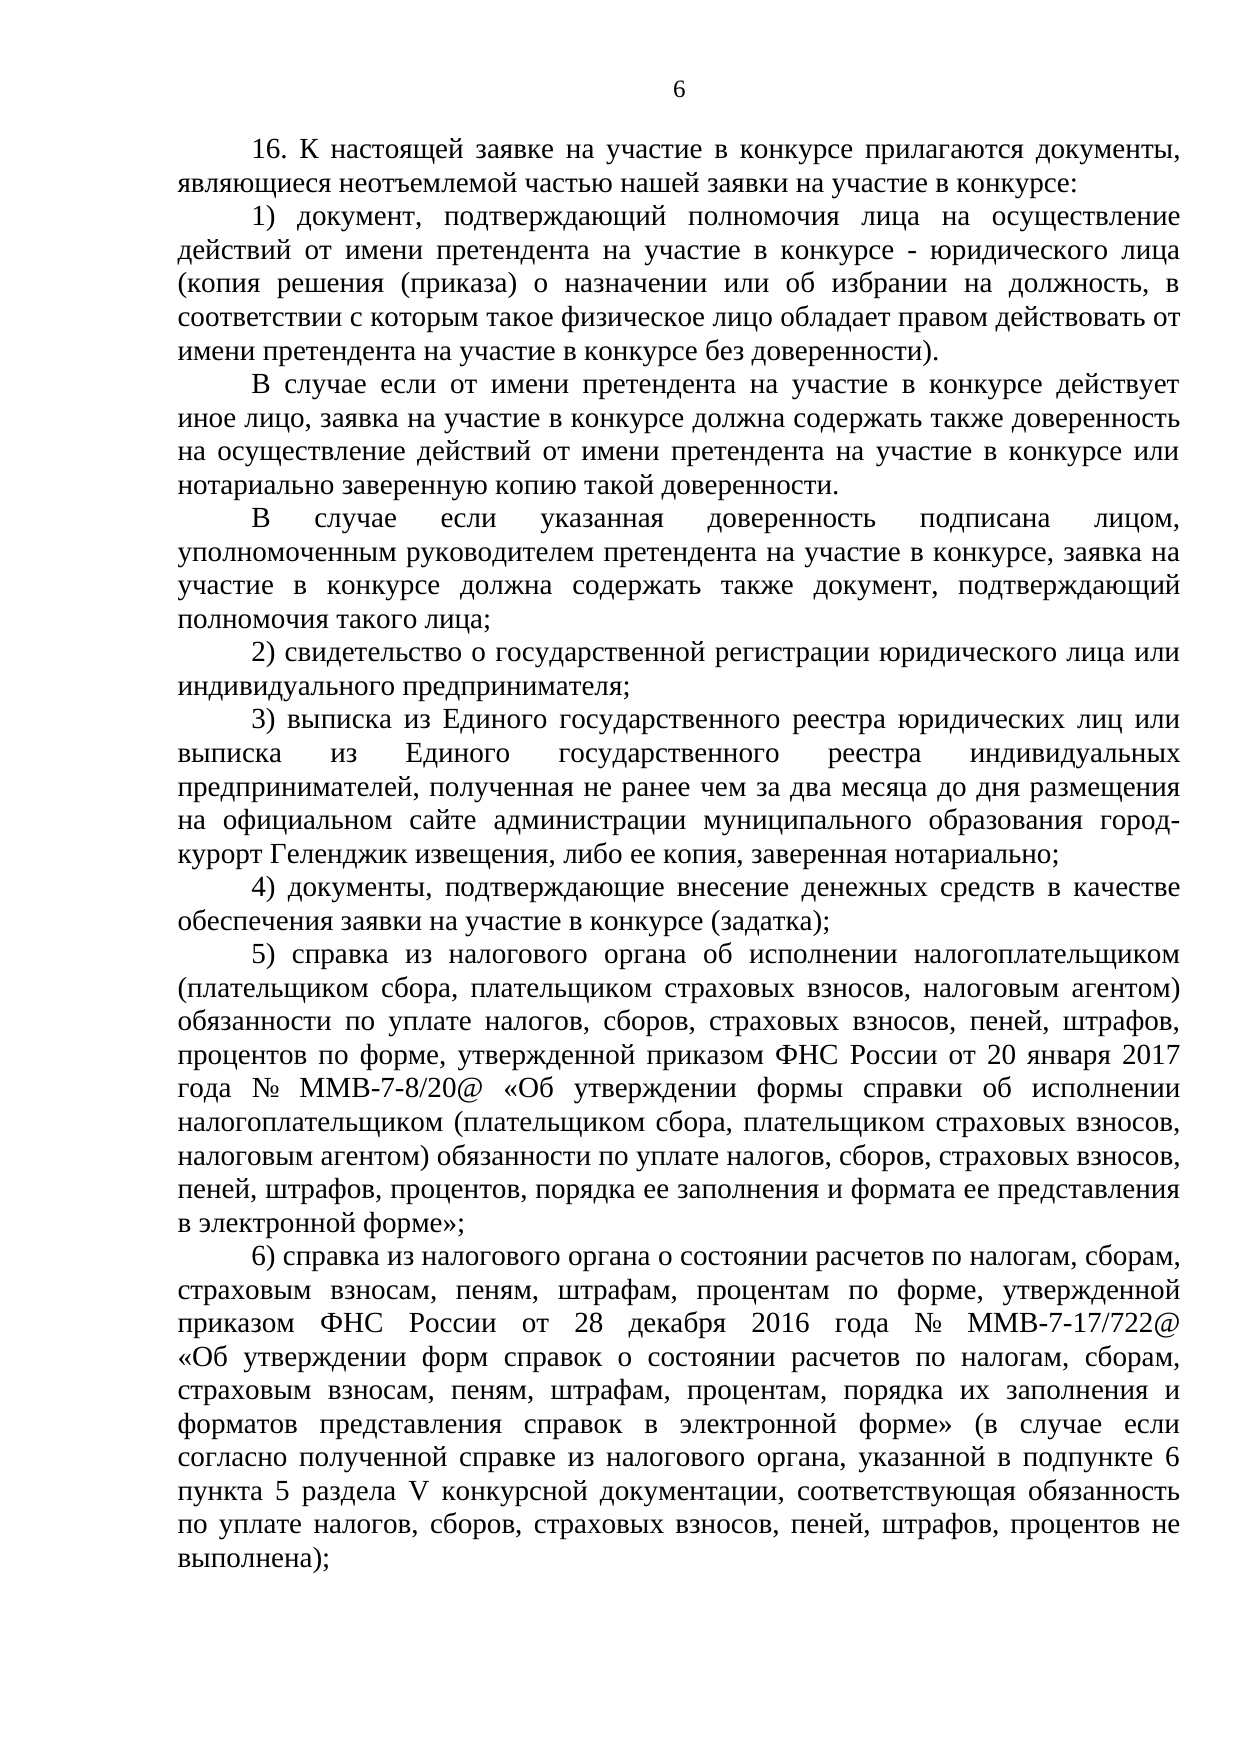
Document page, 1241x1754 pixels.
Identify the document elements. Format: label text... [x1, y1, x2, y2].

text В случае если от имени претендента на участие в конкурсе действует иное лицо, заявка на участие в конкурсе должна содержать также доверенность на осуществление действий от имени претендента на участие в конкурсе или нотариально заверенную копию такой доверенности. [177, 366, 1181, 500]
text 6) справка из налогового органа о состоянии расчетов по налогам, сборам, страховым взносам, пеням, штрафам, процентам по форме, утвержденной приказом ФНС России от 28 декабря 2016 года № ММВ-7-17/722@ «Об утверждении форм справок о состоянии расчетов по налогам, сборам, страховым взносам, пеням, штрафам, процентам, порядка их заполнения и форматов представления справок в электронной форме» (в случае если согласно полученной справке из налогового органа, указанной в подпункте 6 пункта 5 раздела V конкурсной документации, соответствующая обязанность по уплате налогов, сборов, страховых взносов, пеней, штрафов, процентов не выполнена); [177, 1238, 1181, 1574]
text 2) свидетельство о государственной регистрации юридического лица или индивидуального предпринимателя; [177, 634, 1181, 702]
text 1) документ, подтверждающий полномочия лица на осуществление действий от имени претендента на участие в конкурсе - юридического лица (копия решения (приказа) о назначении или об избрании на должность, в соответствии с которым такое физическое лицо обладает правом действовать от имени претендента на участие в конкурсе без доверенности). [177, 198, 1181, 366]
text 3) выписка из Единого государственного реестра юридических лиц или выписка из Единого государственного реестра индивидуальных предпринимателей, полученная не ранее чем за два месяца до дня размещения на официальном сайте администрации муниципального образования город-курорт Геленджик извещения, либо ее копия, заверенная нотариально; [177, 702, 1181, 869]
text В случае если указанная доверенность подписана лицом, уполномоченным руководителем претендента на участие в конкурсе, заявка на участие в конкурсе должна содержать также документ, подтверждающий полномочия такого лица; [177, 500, 1181, 634]
text 16. К настоящей заявке на участие в конкурсе прилагаются документы, являющиеся неотъемлемой частью нашей заявки на участие в конкурсе: [177, 131, 1181, 198]
text 4) документы, подтверждающие внесение денежных средств в качестве обеспечения заявки на участие в конкурсе (задатка); [177, 869, 1181, 936]
text 5) справка из налогового органа об исполнении налогоплательщиком (плательщиком сбора, плательщиком страховых взносов, налоговым агентом) обязанности по уплате налогов, сборов, страховых взносов, пеней, штрафов, процентов по форме, утвержденной приказом ФНС России от 20 января 2017 года № ММВ-7-8/20@ «Об утверждении формы справки об исполнении налогоплательщиком (плательщиком сбора, плательщиком страховых взносов, налоговым агентом) обязанности по уплате налогов, сборов, страховых взносов, пеней, штрафов, процентов, порядка ее заполнения и формата ее представления в электронной форме»; [177, 936, 1181, 1238]
